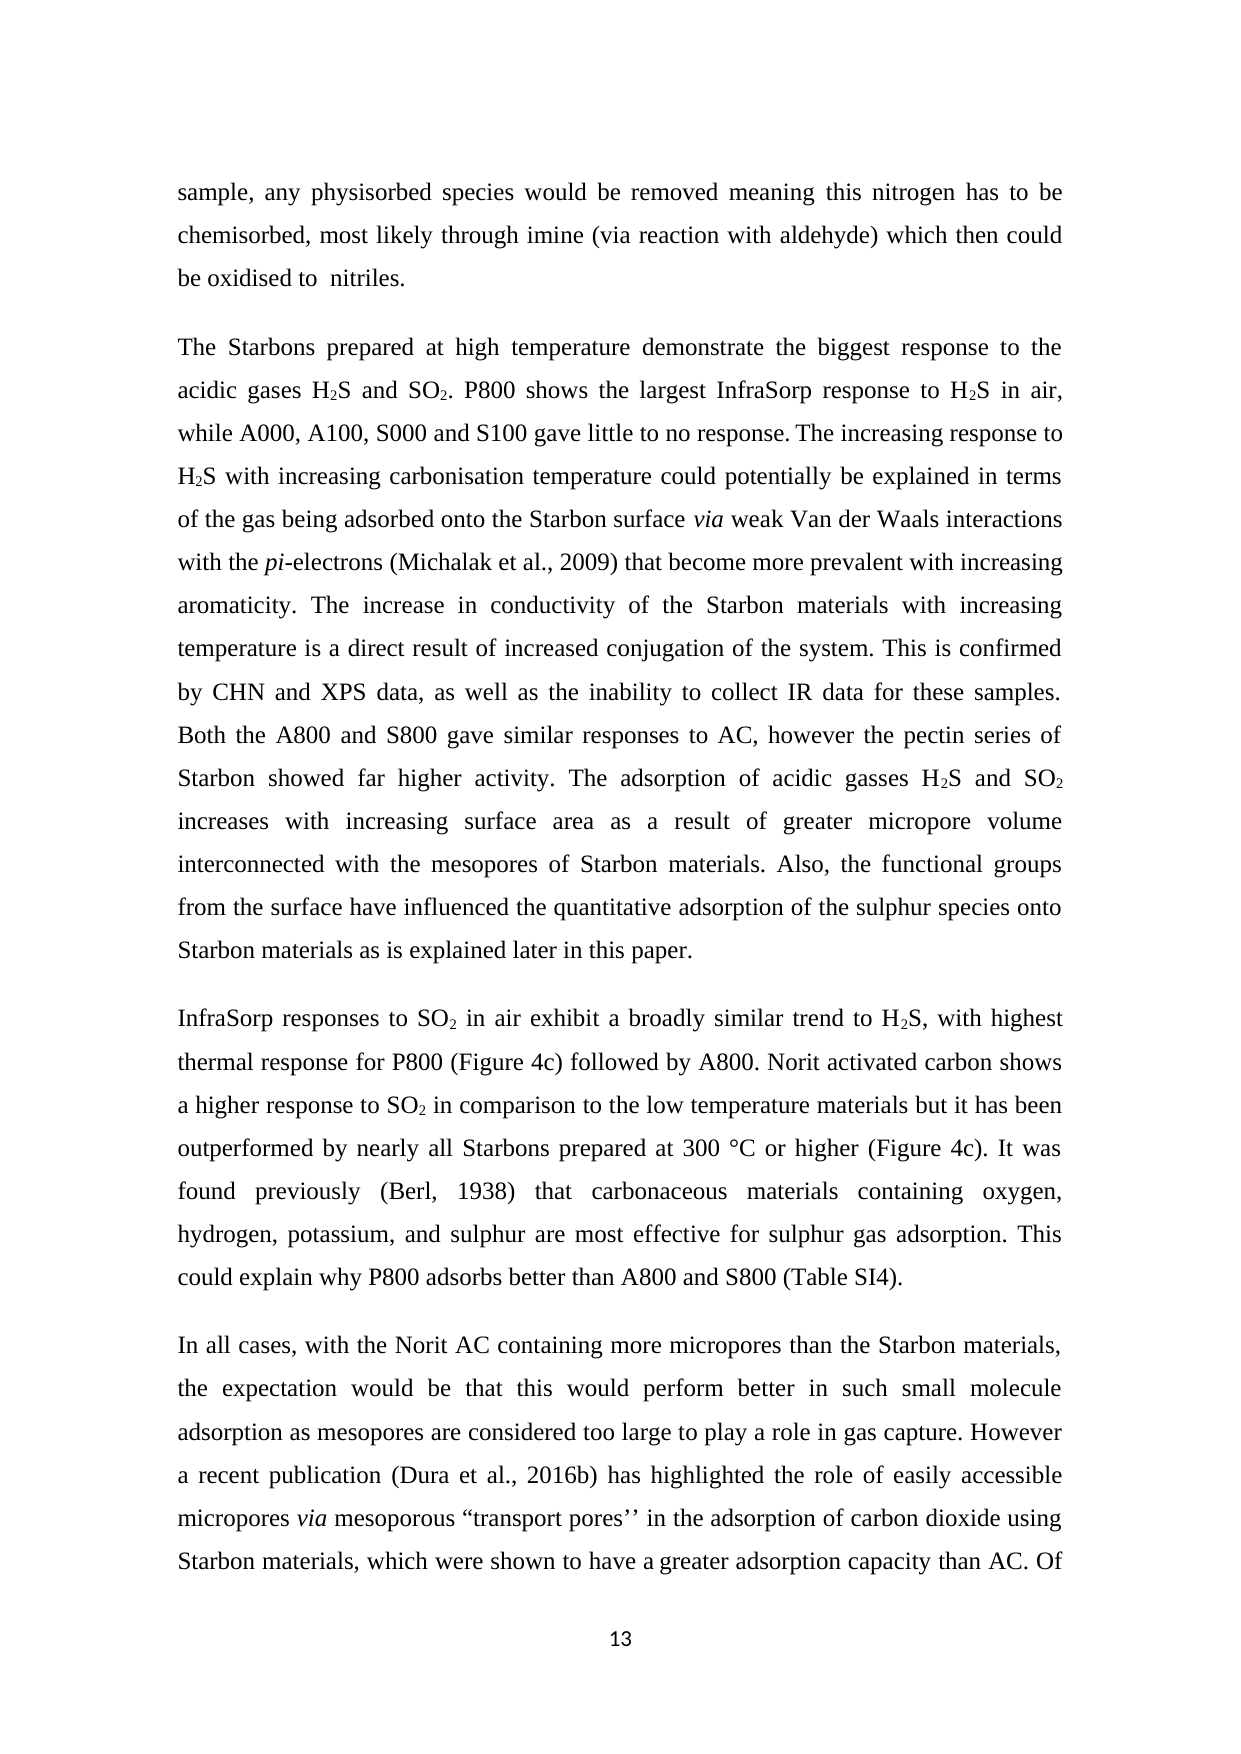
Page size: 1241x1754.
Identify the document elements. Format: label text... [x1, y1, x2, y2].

text The Starbons prepared at high temperature demonstrate the biggest response to the acidic gases H2S and SO2. P800 shows the largest InfraSorp response to H2S in air, while A000, A100, S000 and S100 gave little to no response. The increasing response to H2S with increasing carbonisation temperature could potentially be explained in terms of the gas being adsorbed onto the Starbon surface via weak Van der Waals interactions with the pi-electrons (Michalak et al., 2009) that become more prevalent with increasing aromaticity. The increase in conductivity of the Starbon materials with increasing temperature is a direct result of increased conjugation of the system. This is confirmed by CHN and XPS data, as well as the inability to collect IR data for these samples. Both the A800 and S800 gave similar responses to AC, however the pectin series of Starbon showed far higher activity. The adsorption of acidic gasses H2S and SO2 increases with increasing surface area as a result of greater micropore volume interconnected with the mesopores of Starbon materials. Also, the functional groups from the surface have influenced the quantitative adsorption of the sulphur species onto Starbon materials as is explained later in this paper. [177, 332, 1063, 964]
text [177, 177, 1063, 292]
text InfraSorp responses to SO2 in air exhibit a broadly similar trend to H2S, with highest thermal response for P800 (Figure 4c) followed by A800. Norit activated carbon shows a higher response to SO2 in comparison to the low temperature materials but it has been outperformed by nearly all Starbons prepared at 300 °C or higher (Figure 4c). It was found previously (Berl, 1938) that carbonaceous materials containing oxygen, hydrogen, potassium, and sulphur are most effective for sulphur gas adsorption. This could explain why P800 adsorbs better than A800 and S800 (Table SI4). [177, 1003, 1063, 1291]
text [177, 1330, 1063, 1575]
